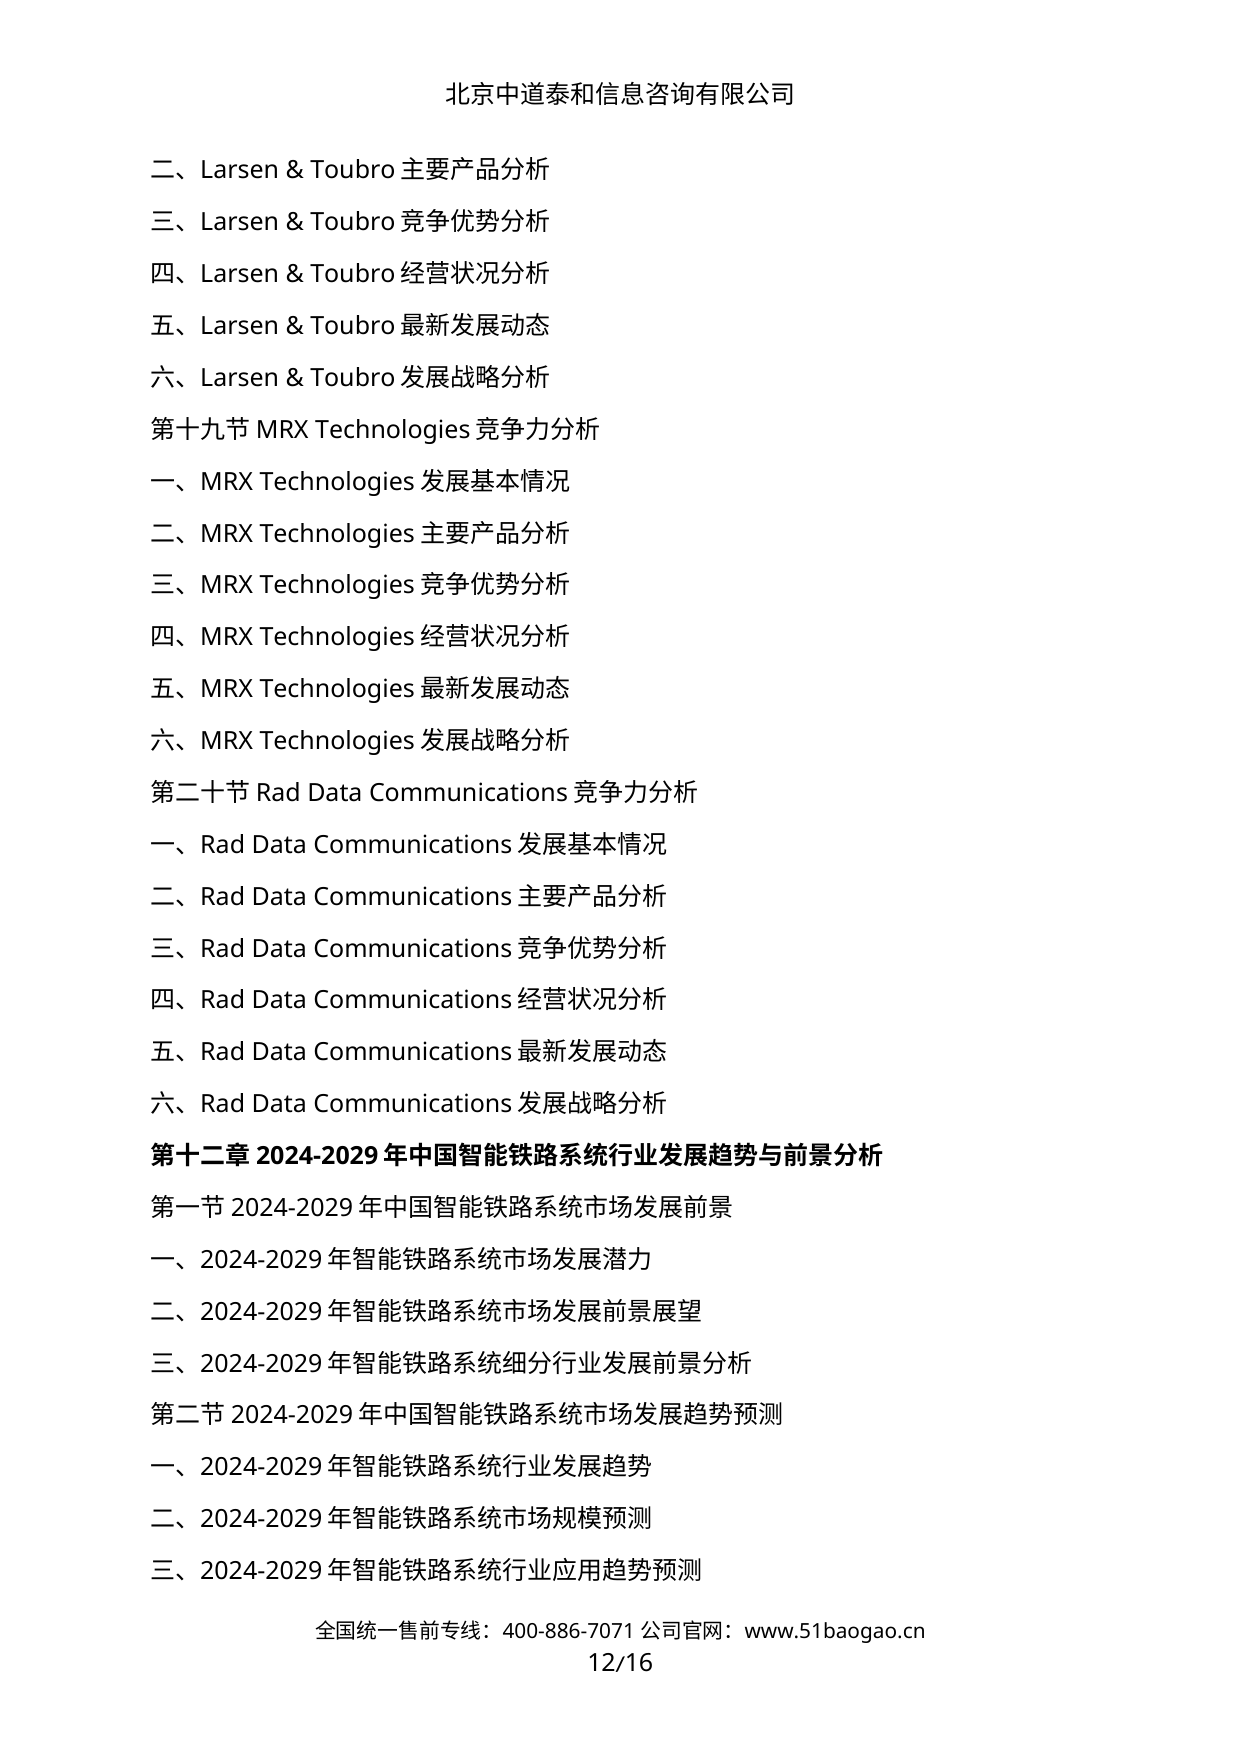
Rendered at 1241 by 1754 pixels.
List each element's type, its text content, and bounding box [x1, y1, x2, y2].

text 六、Rad Data Communications发展战略分析 [150, 1084, 1090, 1120]
text 四、Larsen & Toubro经营状况分析 [150, 254, 1090, 290]
text 三、Rad Data Communications竞争优势分析 [150, 928, 1090, 964]
text 三、Larsen & Toubro竞争优势分析 [150, 202, 1090, 238]
text 一、2024-2029年智能铁路系统市场发展潜力 [150, 1239, 1090, 1276]
text 五、Larsen & Toubro最新发展动态 [150, 306, 1090, 342]
text 六、Larsen & Toubro发展战略分析 [150, 357, 1090, 394]
text 第十二章 2024-2029年中国智能铁路系统行业发展趋势与前景分析 [150, 1136, 1090, 1172]
text 第二节 2024-2029年中国智能铁路系统市场发展趋势预测 [150, 1395, 1090, 1431]
text 三、2024-2029年智能铁路系统行业应用趋势预测 [150, 1551, 1090, 1587]
text 三、2024-2029年智能铁路系统细分行业发展前景分析 [150, 1343, 1090, 1379]
text 一、MRX Technologies发展基本情况 [150, 461, 1090, 497]
text 一、Rad Data Communications发展基本情况 [150, 824, 1090, 861]
text 第二十节 Rad Data Communications竞争力分析 [150, 772, 1090, 809]
text 一、2024-2029年智能铁路系统行业发展趋势 [150, 1447, 1090, 1483]
text 六、MRX Technologies发展战略分析 [150, 721, 1090, 757]
text 五、MRX Technologies最新发展动态 [150, 669, 1090, 705]
text 二、2024-2029年智能铁路系统市场规模预测 [150, 1499, 1090, 1535]
text 五、Rad Data Communications最新发展动态 [150, 1032, 1090, 1068]
text 四、Rad Data Communications经营状况分析 [150, 980, 1090, 1016]
text 二、Larsen & Toubro主要产品分析 [150, 150, 1090, 186]
text 二、2024-2029年智能铁路系统市场发展前景展望 [150, 1291, 1090, 1327]
text 二、MRX Technologies主要产品分析 [150, 513, 1090, 549]
text 第十九节 MRX Technologies竞争力分析 [150, 409, 1090, 446]
text 三、MRX Technologies竞争优势分析 [150, 565, 1090, 601]
text 第一节 2024-2029年中国智能铁路系统市场发展前景 [150, 1187, 1090, 1224]
text 四、MRX Technologies经营状况分析 [150, 617, 1090, 653]
text 二、Rad Data Communications主要产品分析 [150, 876, 1090, 912]
